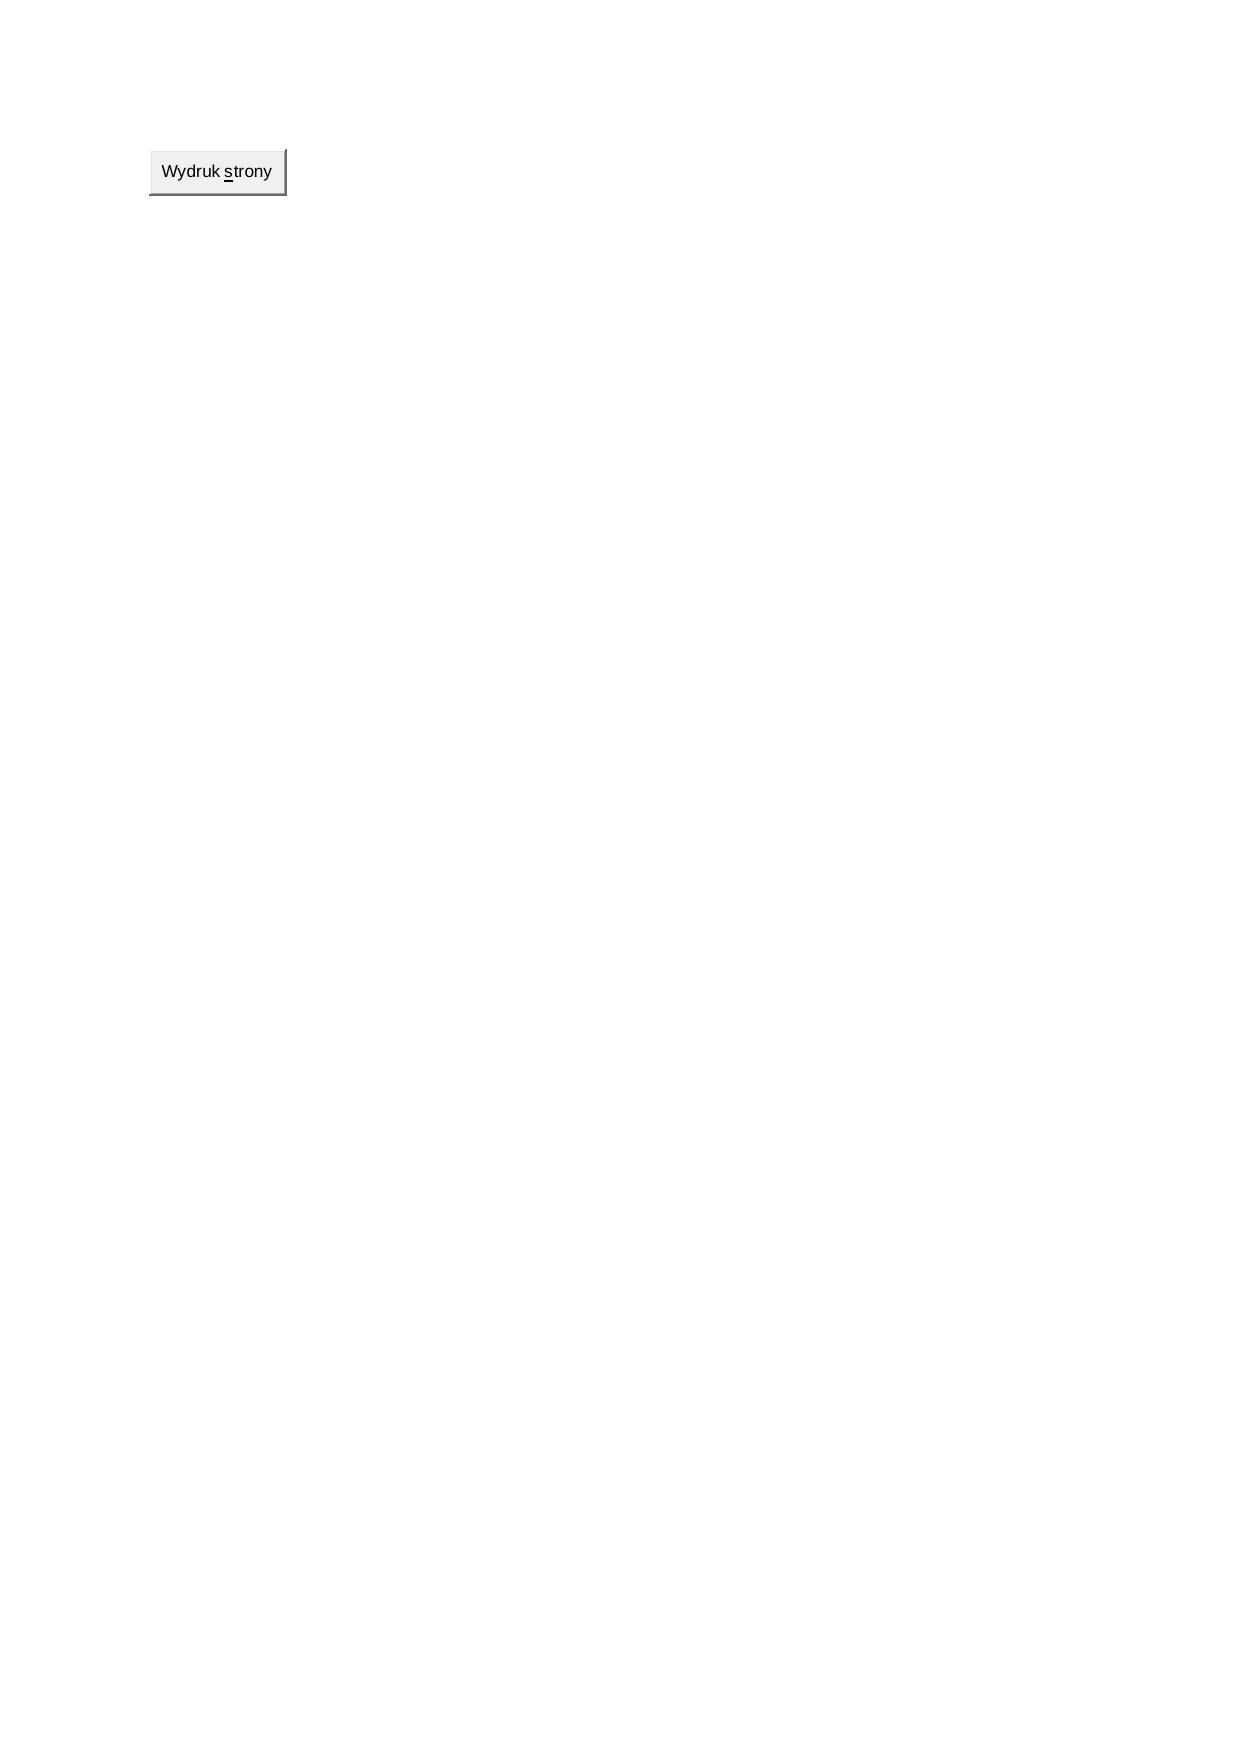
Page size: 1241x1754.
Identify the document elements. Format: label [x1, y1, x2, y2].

table_header [148, 148, 294, 198]
